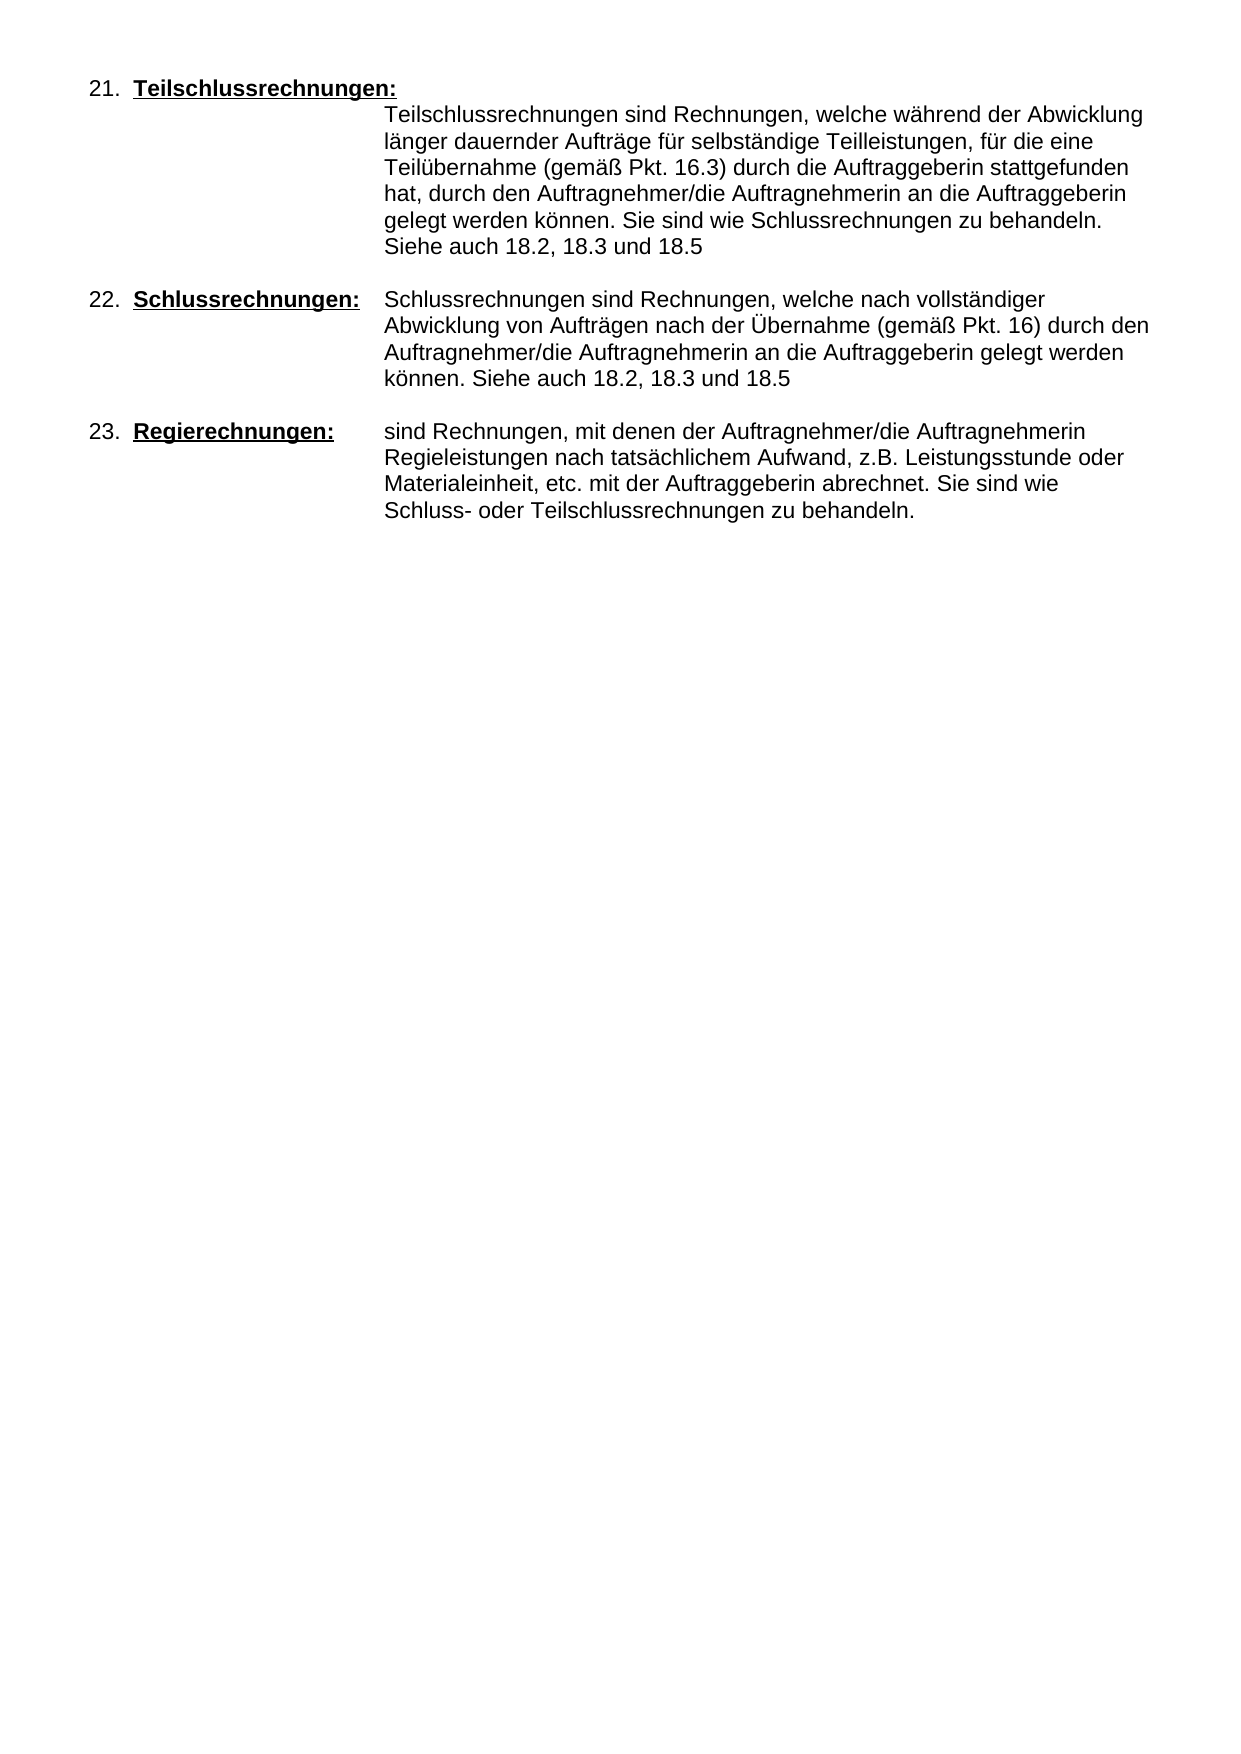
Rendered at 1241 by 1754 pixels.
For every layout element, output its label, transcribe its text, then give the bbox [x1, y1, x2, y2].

list Schlussrechnungen: Schlussrechnungen sind Rechnungen, welche nach vollständiger Abwicklung von Aufträgen nach der Übernahme (gemäß Pkt. 16) durch den Auftragnehmer/die Auftragnehmerin an die Auftraggeberin gelegt werden können. Siehe auch 18.2, 18.3 und 18.5 [89, 286, 1152, 391]
list Teilschlussrechnungen: Teilschlussrechnungen sind Rechnungen, welche während der Abwicklung länger dauernder Aufträge für selbständige Teilleistungen, für die eine Teilübernahme (gemäß Pkt. 16.3) durch die Auftraggeberin stattgefunden hat, durch den Auftragnehmer/die Auftragnehmerin an die Auftraggeberin gelegt werden können. Sie sind wie Schlussrechnungen zu behandeln. Siehe auch 18.2, 18.3 und 18.5 [89, 75, 1152, 259]
list Regierechnungen: sind Rechnungen, mit denen der Auftragnehmer/die Auftragnehmerin Regieleistungen nach tatsächlichem Aufwand, z.B. Leistungsstunde oder Materialeinheit, etc. mit der Auftraggeberin abrechnet. Sie sind wie Schluss- oder Teilschlussrechnungen zu behandeln. [89, 418, 1152, 523]
